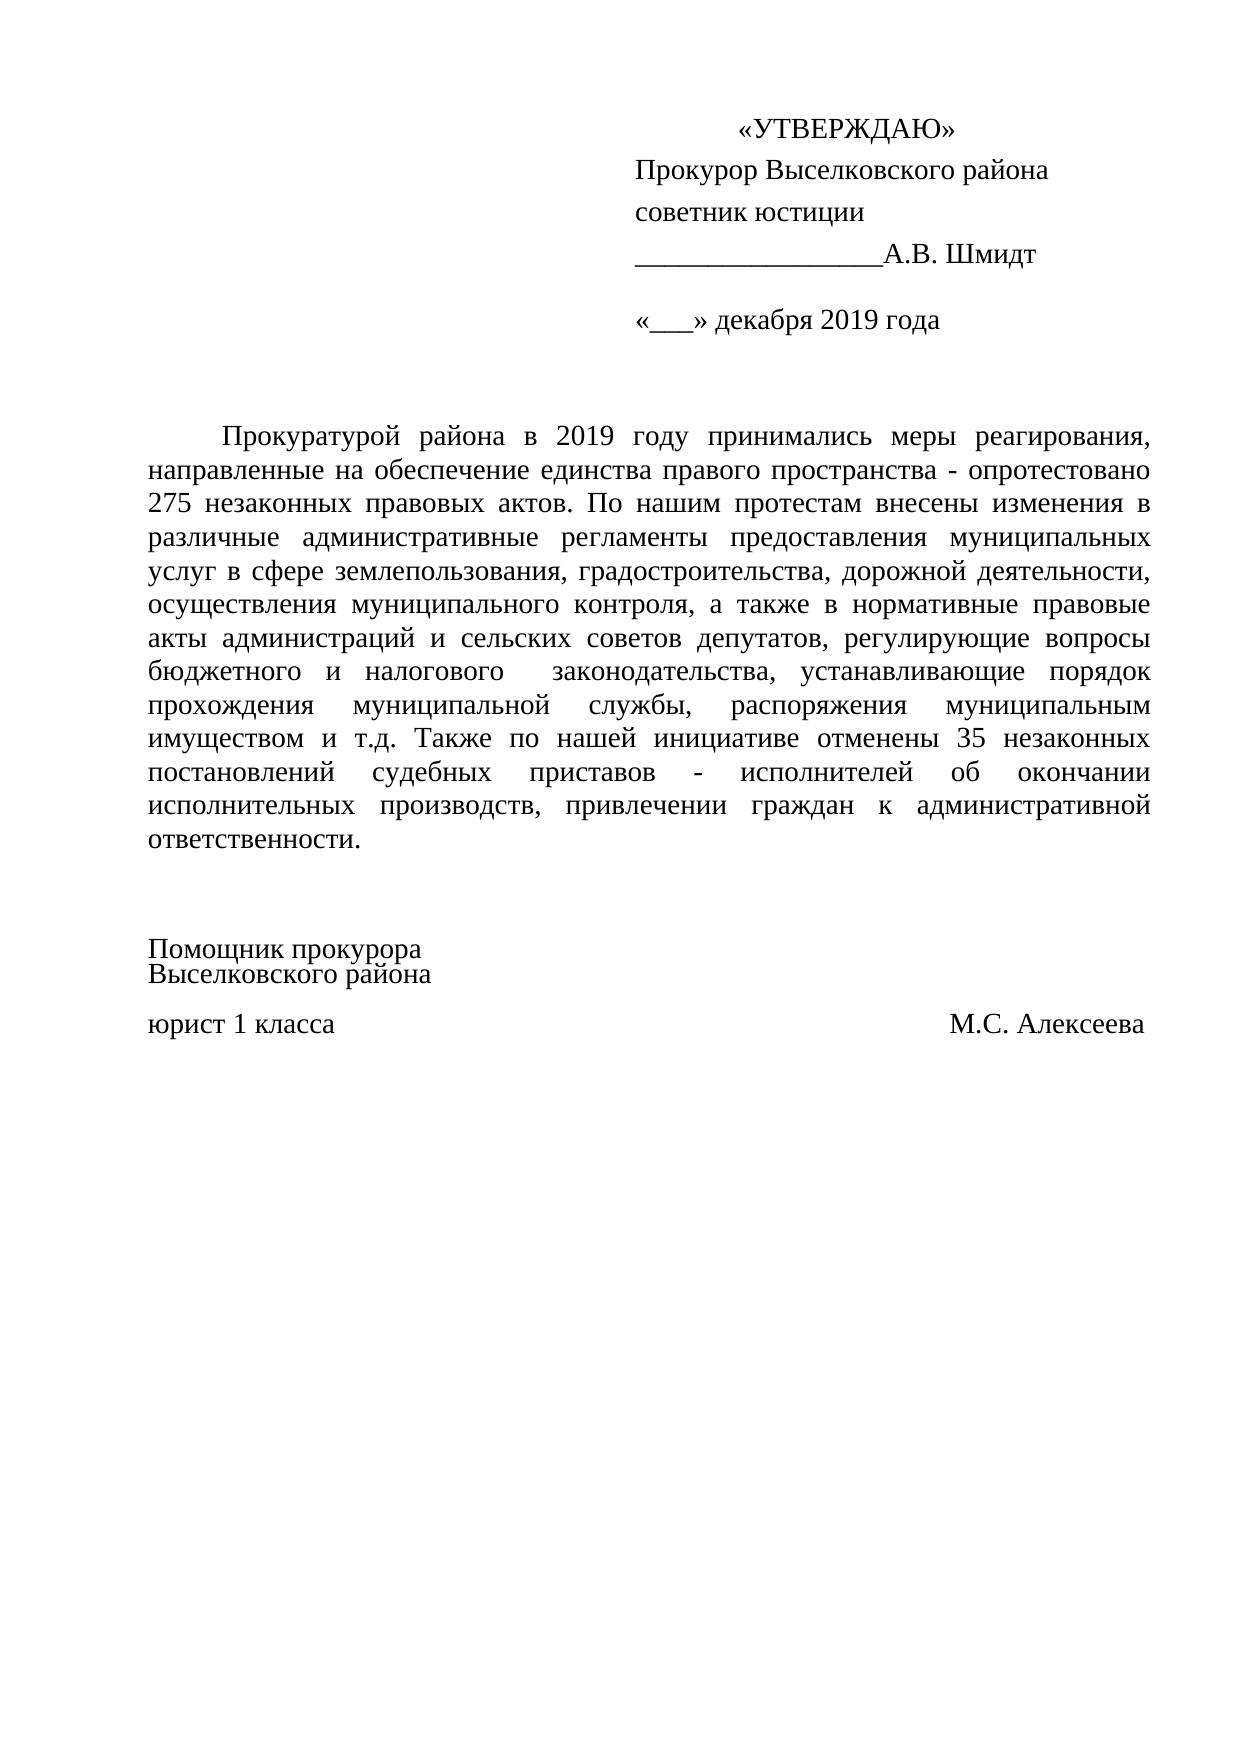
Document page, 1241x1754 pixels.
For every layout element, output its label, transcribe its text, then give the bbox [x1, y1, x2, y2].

text юрист 1 класса М.С. Алексеева [148, 1013, 1152, 1038]
text Прокуратурой района в 2019 году принимались меры реагирования, направленные на обеспечение единства правого пространства - опротестовано 275 незаконных правовых актов. По нашим протестам внесены изменения в различные административные регламенты предоставления муниципальных услуг в сфере землепользования, градостроительства, дорожной деятельности, осуществления муниципального контроля, а также в нормативные правовые акты администраций и сельских советов депутатов, регулирующие вопросы бюджетного и налогового законодательства, устанавливающие порядок прохождения муниципальной службы, распоряжения муниципальным имуществом и т.д. Также по нашей инициативе отменены 35 незаконных постановлений судебных приставов - исполнителей об окончании исполнительных производств, привлечении граждан к административной ответственности. [148, 418, 1152, 854]
text _________________А.В. Шмидт [635, 243, 1152, 268]
text Прокурор Выселковского района [635, 160, 1152, 185]
text советник юстиции [635, 201, 1152, 226]
text Помощник прокурора [148, 938, 1152, 963]
text Выселковского района [148, 963, 1152, 988]
text «___» декабря 2019 года [635, 285, 1152, 335]
text «УТВЕРЖДАЮ» [635, 118, 1152, 143]
